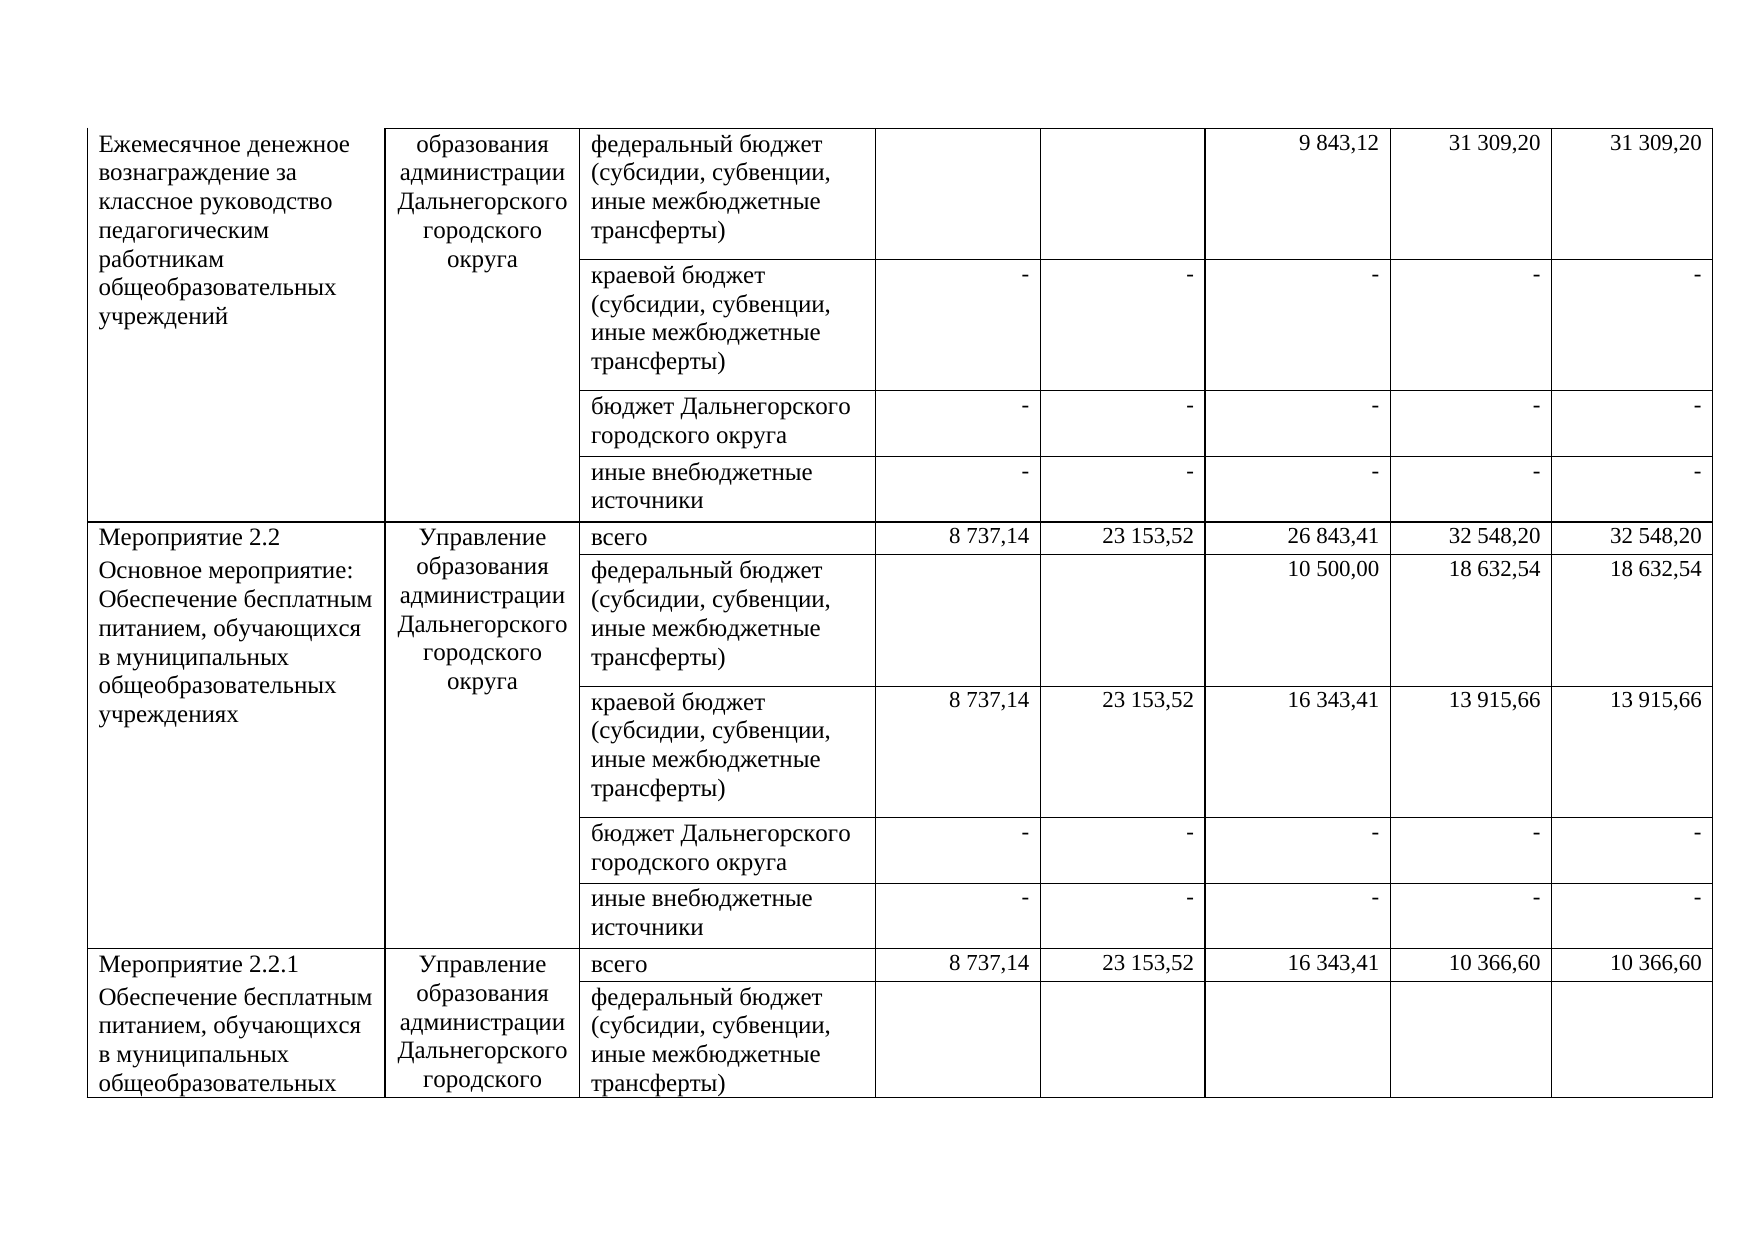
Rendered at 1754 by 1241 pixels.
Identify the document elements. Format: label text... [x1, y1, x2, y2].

table_cell - [1552, 818, 1712, 882]
table_cell 26 843,41 [1206, 523, 1390, 554]
table_cell 16 343,41 [1206, 949, 1390, 981]
table_cell федеральный бюджет (субсидии, субвенции, иные межбюджетные трансферты) [580, 129, 875, 259]
table_cell - [1206, 260, 1390, 390]
table_cell всего [580, 949, 875, 981]
table_cell - [1552, 457, 1712, 521]
table_cell Управление образования администрации Дальнегорского городского округа [386, 949, 579, 1097]
table_cell 10 366,60 [1552, 949, 1712, 981]
table_cell 31 309,20 [1552, 129, 1712, 259]
table_cell 18 632,54 [1391, 555, 1551, 686]
table_cell [1391, 982, 1551, 1097]
table_cell 8 737,14 [876, 687, 1040, 817]
table_cell [876, 129, 1040, 259]
table_cell - [876, 884, 1040, 948]
table_cell 31 309,20 [1391, 129, 1551, 259]
table_cell [1206, 982, 1390, 1097]
table_cell 32 548,20 [1391, 523, 1551, 554]
table_cell - [1391, 884, 1551, 948]
table_cell бюджет Дальнегорского городского округа [580, 391, 875, 456]
table_cell - [1391, 260, 1551, 390]
table_cell [1041, 982, 1204, 1097]
table_cell - [1206, 391, 1390, 456]
table_cell - [1041, 884, 1204, 948]
table_cell 23 153,52 [1041, 949, 1204, 981]
table_cell краевой бюджет (субсидии, субвенции, иные межбюджетные трансферты) [580, 687, 875, 817]
table_cell всего [580, 523, 875, 554]
table_cell 10 500,00 [1206, 555, 1390, 686]
table_cell Управление образования администрации Дальнегорского городского округа [386, 523, 579, 948]
table_cell - [1041, 260, 1204, 390]
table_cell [386, 129, 579, 521]
table_cell 9 843,12 [1206, 129, 1390, 259]
table_cell 18 632,54 [1552, 555, 1712, 686]
table_cell - [1206, 884, 1390, 948]
table_cell иные внебюджетные источники [580, 884, 875, 948]
table_cell - [1206, 457, 1390, 521]
table_cell - [1552, 884, 1712, 948]
table_cell 8 737,14 [876, 949, 1040, 981]
table_cell - [1206, 818, 1390, 882]
table_cell иные внебюджетные источники [580, 457, 875, 521]
table_cell - [1552, 391, 1712, 456]
table_cell - [1391, 457, 1551, 521]
table_cell [1041, 129, 1204, 259]
table_cell 16 343,41 [1206, 687, 1390, 817]
table_cell Мероприятие 2.2.1 [88, 949, 384, 981]
table_cell федеральный бюджет (субсидии, субвенции, иные межбюджетные трансферты) [580, 555, 875, 686]
table_cell 10 366,60 [1391, 949, 1551, 981]
table_cell [1041, 555, 1204, 686]
table_cell федеральный бюджет (субсидии, субвенции, иные межбюджетные трансферты) [580, 982, 875, 1097]
table_cell - [1041, 818, 1204, 882]
table_cell 8 737,14 [876, 523, 1040, 554]
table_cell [88, 981, 384, 1097]
table_cell - [1391, 818, 1551, 882]
table_cell 32 548,20 [1552, 523, 1712, 554]
table_cell [876, 982, 1040, 1097]
table_cell краевой бюджет (субсидии, субвенции, иные межбюджетные трансферты) [580, 260, 875, 390]
table_cell 23 153,52 [1041, 523, 1204, 554]
table_cell бюджет Дальнегорского городского округа [580, 818, 875, 882]
table_cell - [1552, 260, 1712, 390]
table_cell - [876, 391, 1040, 456]
table_cell [876, 555, 1040, 686]
table_cell - [876, 818, 1040, 882]
table_cell 13 915,66 [1391, 687, 1551, 817]
table_cell - [1041, 391, 1204, 456]
table_cell - [876, 457, 1040, 521]
table_cell - [1391, 391, 1551, 456]
table_cell - [876, 260, 1040, 390]
table_cell - [1041, 457, 1204, 521]
table_cell Основное мероприятие: Обеспечение бесплатным питанием, обучающихся в муниципальных общеобразовательных учреждениях [88, 554, 384, 948]
table_cell 13 915,66 [1552, 687, 1712, 817]
table_cell 23 153,52 [1041, 687, 1204, 817]
table_cell Мероприятие 2.2 [88, 523, 384, 554]
table_cell Ежемесячное денежное вознаграждение за классное руководство педагогическим работникам общеобразовательных учреждений [88, 128, 384, 521]
table_cell [1552, 982, 1712, 1097]
